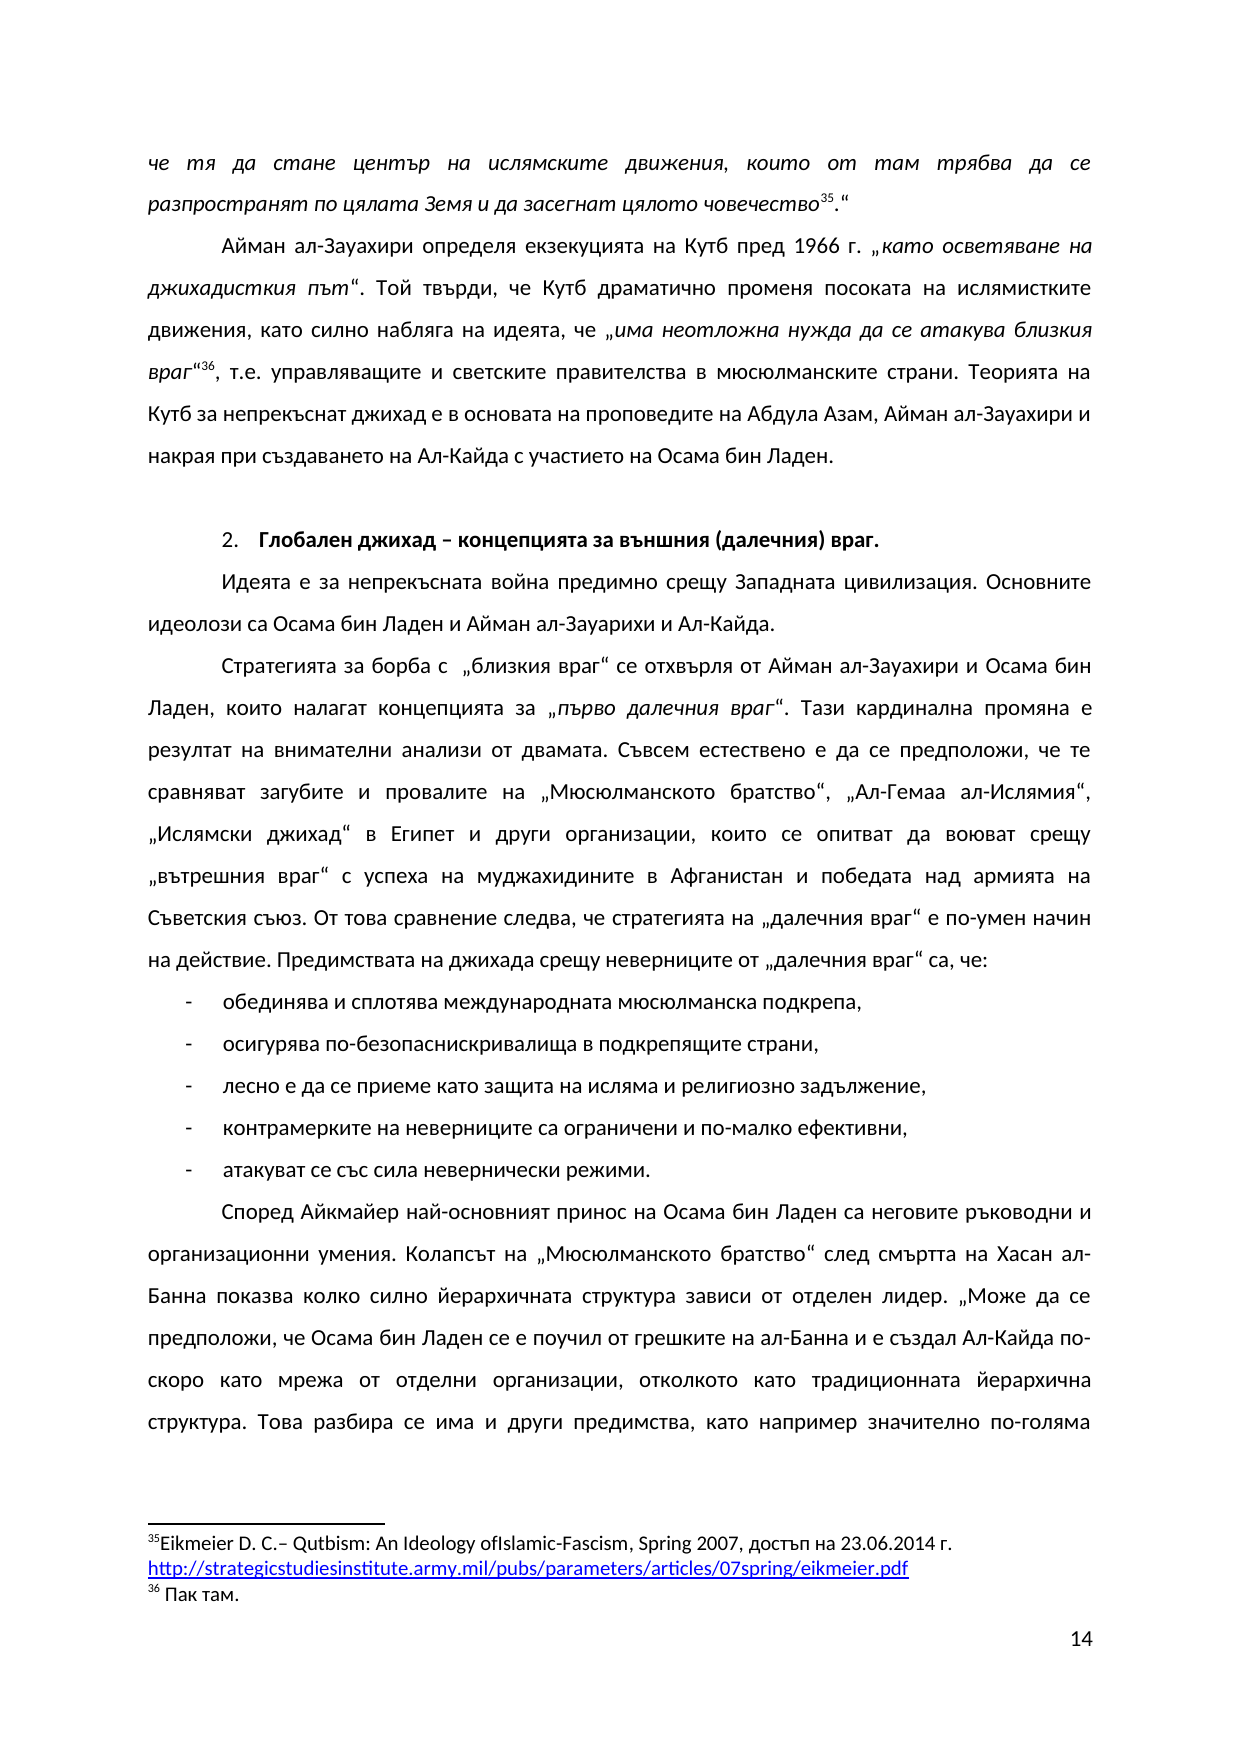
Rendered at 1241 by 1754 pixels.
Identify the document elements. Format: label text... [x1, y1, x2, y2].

list обединява и сплотява международната мюсюлманска подкрепа, [185, 987, 1093, 1015]
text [148, 148, 1093, 218]
text Стратегията за борба с „близкия враг“ се отхвърля от Айман ал-Зауахири и Осама бин Ладен, които налагат концепцията за „първо далечния враг“. Тази кардинална промяна е резултат на внимателни анализи от двамата. Съвсем естествено е да се предположи, че те сравняват загубите и провалите на „Мюсюлманското братство“, „Ал-Гемаа ал-Ислямия“, „Ислямски джихад“ в Египет и други организации, които се опитват да воюват срещу „вътрешния враг“ с успеха на муджахидините в Афганистан и победата над армията на Съветския съюз. От това сравнение следва, че стратегията на „далечния враг“ е по-умен начин на действие. Предимствата на джихада срещу неверниците от „далечния враг“ са, че: [148, 651, 1093, 973]
list атакуват се със сила невернически режими. [185, 1155, 1093, 1183]
list контрамерките на неверниците са ограничени и по-малко ефективни, [185, 1113, 1093, 1141]
list Глобален джихад – концепцията за външния (далечния) враг. [221, 525, 1093, 553]
list осигурява по-безопаснискривалища в подкрепящите страни, [185, 1029, 1093, 1057]
text Айман ал-Зауахири определя екзекуцията на Кутб пред 1966 г. „като осветяване на джихадисткия път“. Той твърди, че Кутб драматично променя посоката на ислямистките движения, като силно набляга на идеята, че „има неотложна нужда да се атакува близкия враг“, т.е. управляващите и светските правителства в мюсюлманските страни. Теорията на Кутб за непрекъснат джихад е в основата на проповедите на Абдула Азам, Айман ал-Зауахири и накрая при създаването на Ал-Кайда с участието на Осама бин Ладен. [148, 232, 1093, 469]
list лесно е да се приеме като защита на исляма и религиозно задължение, [185, 1071, 1093, 1099]
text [148, 1197, 1093, 1435]
list Идеята е за непрекъсната война предимно срещу Западната цивилизация. Основните идеолози са Осама бин Ладен и Айман ал-Зауарихи и Ал-Кайда. [148, 567, 1093, 637]
